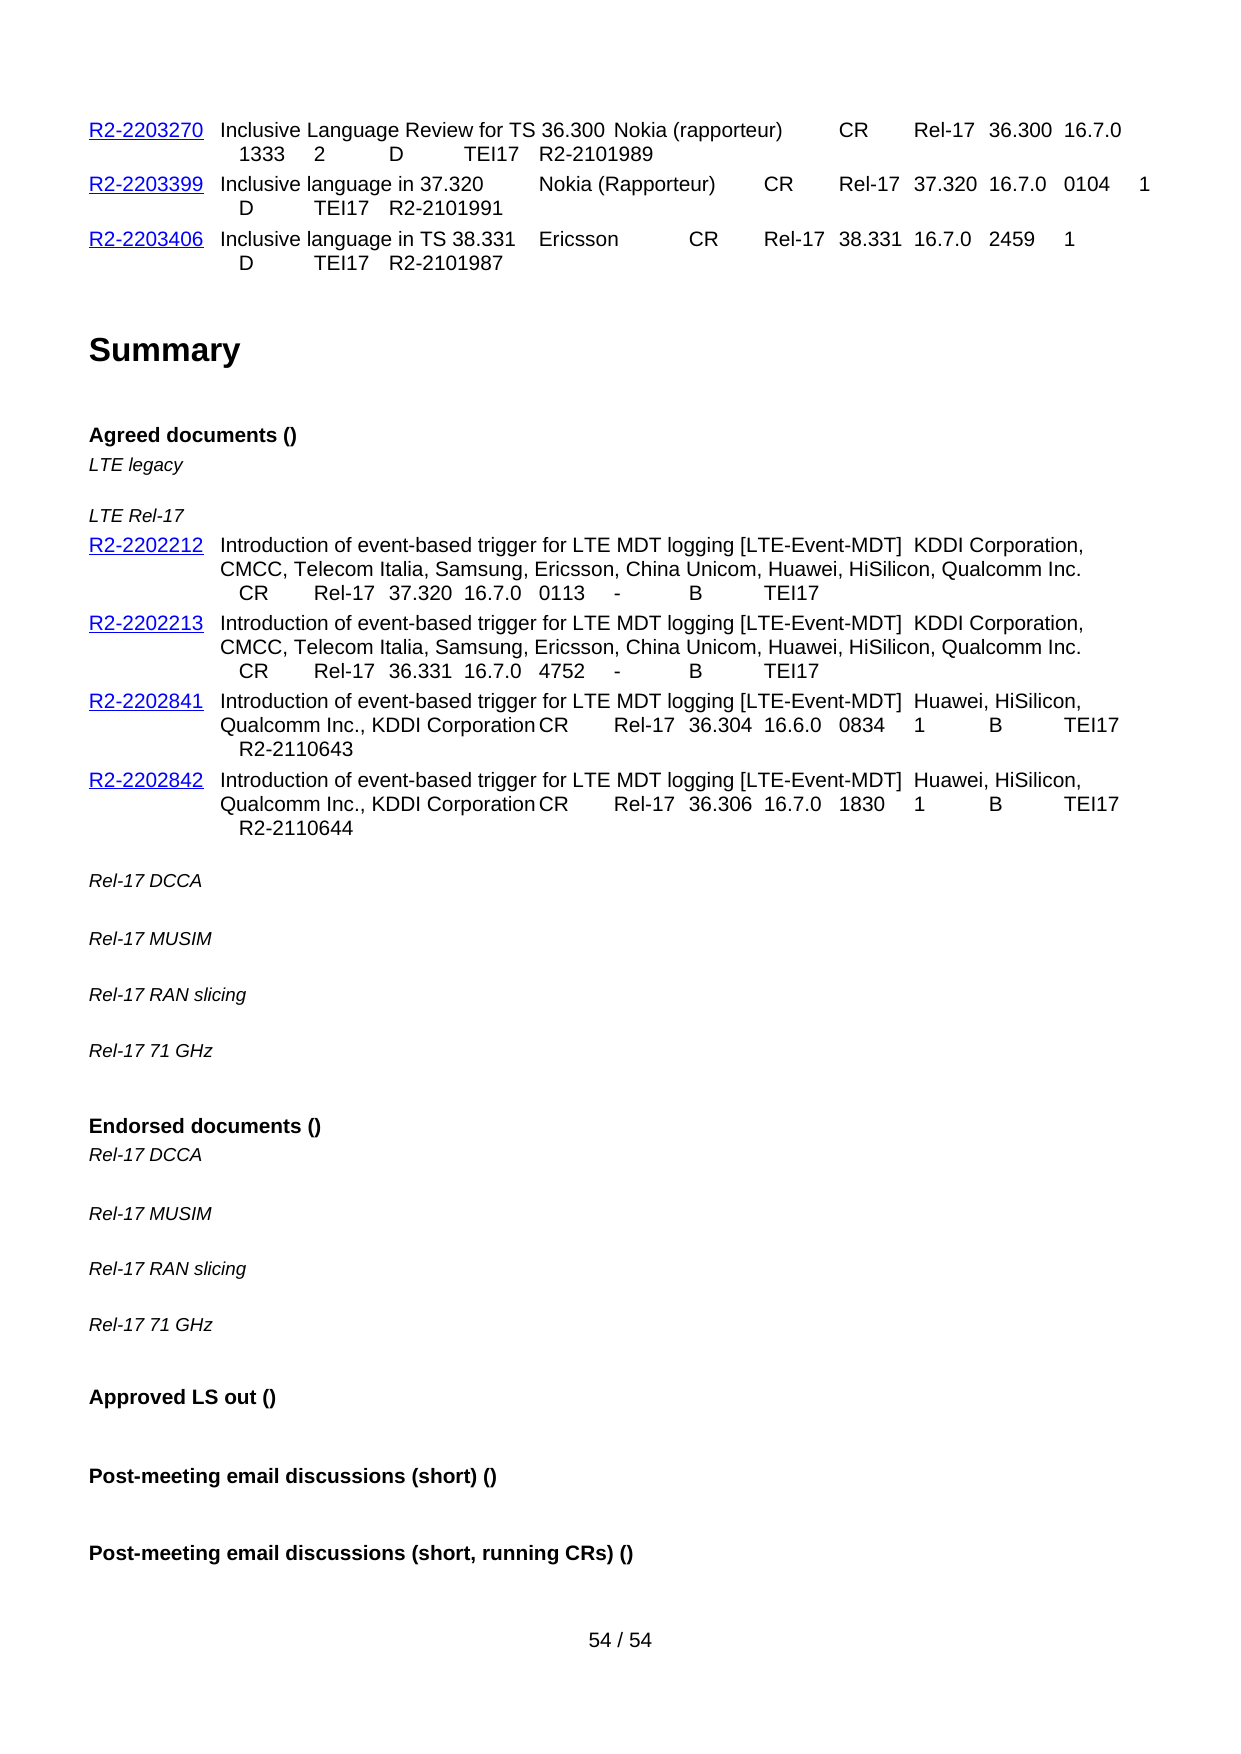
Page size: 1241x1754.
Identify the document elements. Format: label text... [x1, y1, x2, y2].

title Rel-17 RAN slicing [89, 983, 1152, 1005]
title Rel-17 MUSIM [89, 1202, 1152, 1224]
title Rel-17 MUSIM [89, 927, 1152, 949]
text Endorsed documents () [89, 1114, 1152, 1138]
text Approved LS out () [89, 1385, 1152, 1409]
text Agreed documents () [89, 423, 1152, 447]
title R2-2202213 Introduction of event-based trigger for LTE MDT logging [LTE-Event-MDT] KDDI Corporation, CMCC, Telecom Italia, Samsung, Ericsson, China Unicom, Huawei, HiSilicon, Qualcomm Inc. CR Rel-17 36.331 16.7.0 4752 - B TEI17 [89, 611, 1152, 683]
subtitle Summary [89, 329, 1152, 368]
title R2-2203406 Inclusive language in TS 38.331 Ericsson CR Rel-17 38.331 16.7.0 2459 1 D TEI17 R2-2101987 [89, 226, 1152, 274]
text Post-meeting email discussions (short, running CRs) () [89, 1541, 1152, 1564]
title R2-2202841 Introduction of event-based trigger for LTE MDT logging [LTE-Event-MDT] Huawei, HiSilicon, Qualcomm Inc., KDDI Corporation CR Rel-17 36.304 16.6.0 0834 1 B TEI17 R2-2110643 [89, 689, 1152, 761]
title R2-2202212 Introduction of event-based trigger for LTE MDT logging [LTE-Event-MDT] KDDI Corporation, CMCC, Telecom Italia, Samsung, Ericsson, China Unicom, Huawei, HiSilicon, Qualcomm Inc. CR Rel-17 37.320 16.7.0 0113 - B TEI17 [89, 533, 1152, 605]
title Rel-17 RAN slicing [89, 1258, 1152, 1280]
title LTE legacy [89, 453, 1152, 475]
text Post-meeting email discussions (short) () [89, 1464, 1152, 1488]
title Rel-17 DCCA [89, 1144, 1152, 1166]
title R2-2203270 Inclusive Language Review for TS 36.300 Nokia (rapporteur) CR Rel-17 36.300 16.7.0 1333 2 D TEI17 R2-2101989 [89, 118, 1152, 166]
title LTE Rel-17 [89, 505, 1152, 527]
title R2-2202842 Introduction of event-based trigger for LTE MDT logging [LTE-Event-MDT] Huawei, HiSilicon, Qualcomm Inc., KDDI Corporation CR Rel-17 36.306 16.7.0 1830 1 B TEI17 R2-2110644 [89, 767, 1152, 839]
title Rel-17 DCCA [89, 869, 1152, 891]
title Rel-17 71 GHz [89, 1314, 1152, 1336]
title Rel-17 71 GHz [89, 1039, 1152, 1061]
title R2-2203399 Inclusive language in 37.320 Nokia (Rapporteur) CR Rel-17 37.320 16.7.0 0104 1 D TEI17 R2-2101991 [89, 172, 1152, 220]
